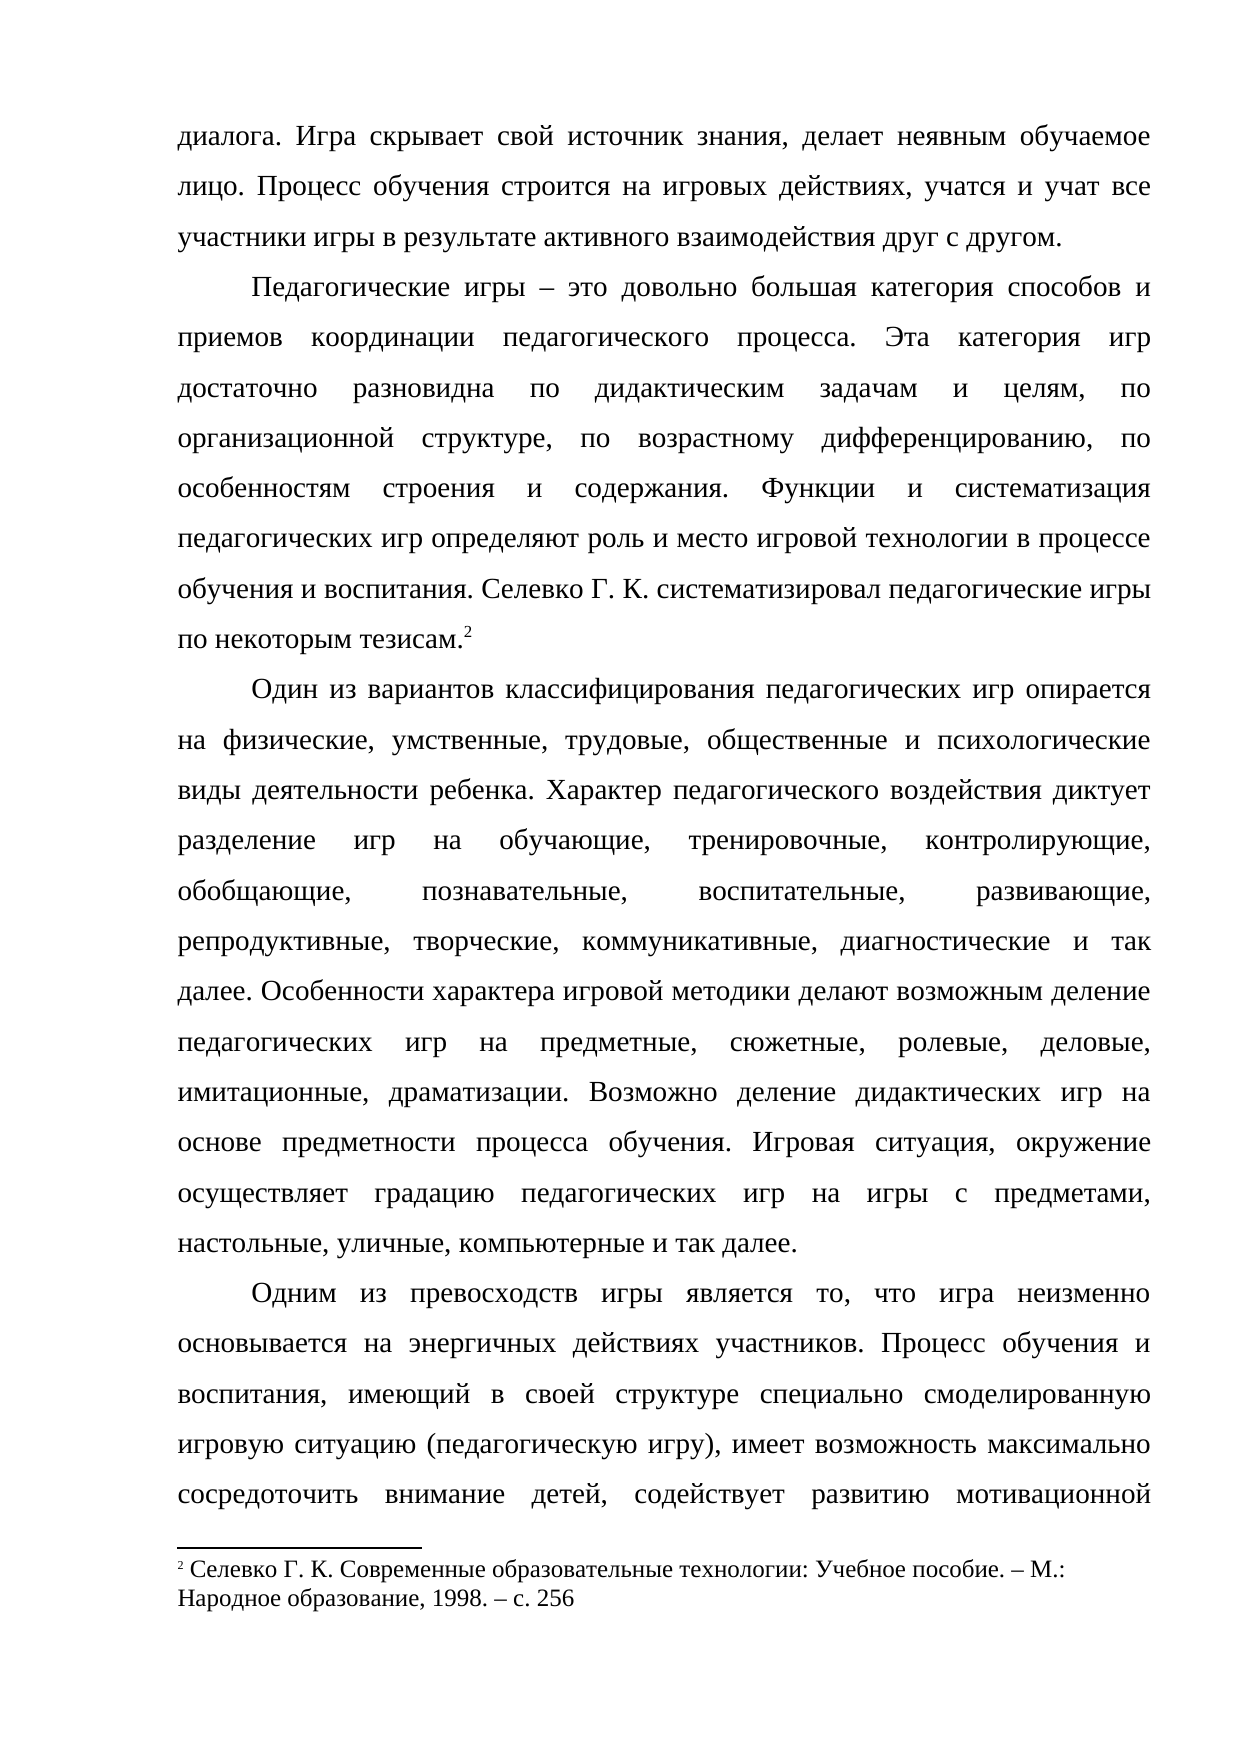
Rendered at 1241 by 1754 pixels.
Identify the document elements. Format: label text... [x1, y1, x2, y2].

text Педагогические игры – это довольно большая категория способов и приемов координации педагогического процесса. Эта категория игр достаточно разновидна по дидактическим задачам и целям, по организационной структуре, по возрастному дифференцированию, по особенностям строения и содержания. Функции и систематизация педагогических игр определяют роль и место игровой технологии в процессе обучения и воспитания. Селевко Г. К. систематизировал педагогические игры по некоторым тезисам. [177, 269, 1152, 655]
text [177, 118, 1152, 252]
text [177, 1275, 1152, 1510]
text Один из вариантов классифицирования педагогических игр опирается на физические, умственные, трудовые, общественные и психологические виды деятельности ребенка. Характер педагогического воздействия диктует разделение игр на обучающие, тренировочные, контролирующие, обобщающие, познавательные, воспитательные, развивающие, репродуктивные, творческие, коммуникативные, диагностические и так далее. Особенности характера игровой методики делают возможным деление педагогических игр на предметные, сюжетные, ролевые, деловые, имитационные, драматизации. Возможно деление дидактических игр на основе предметности процесса обучения. Игровая ситуация, окружение осуществляет градацию педагогических игр на игры с предметами, настольные, уличные, компьютерные и так далее. [177, 672, 1152, 1258]
